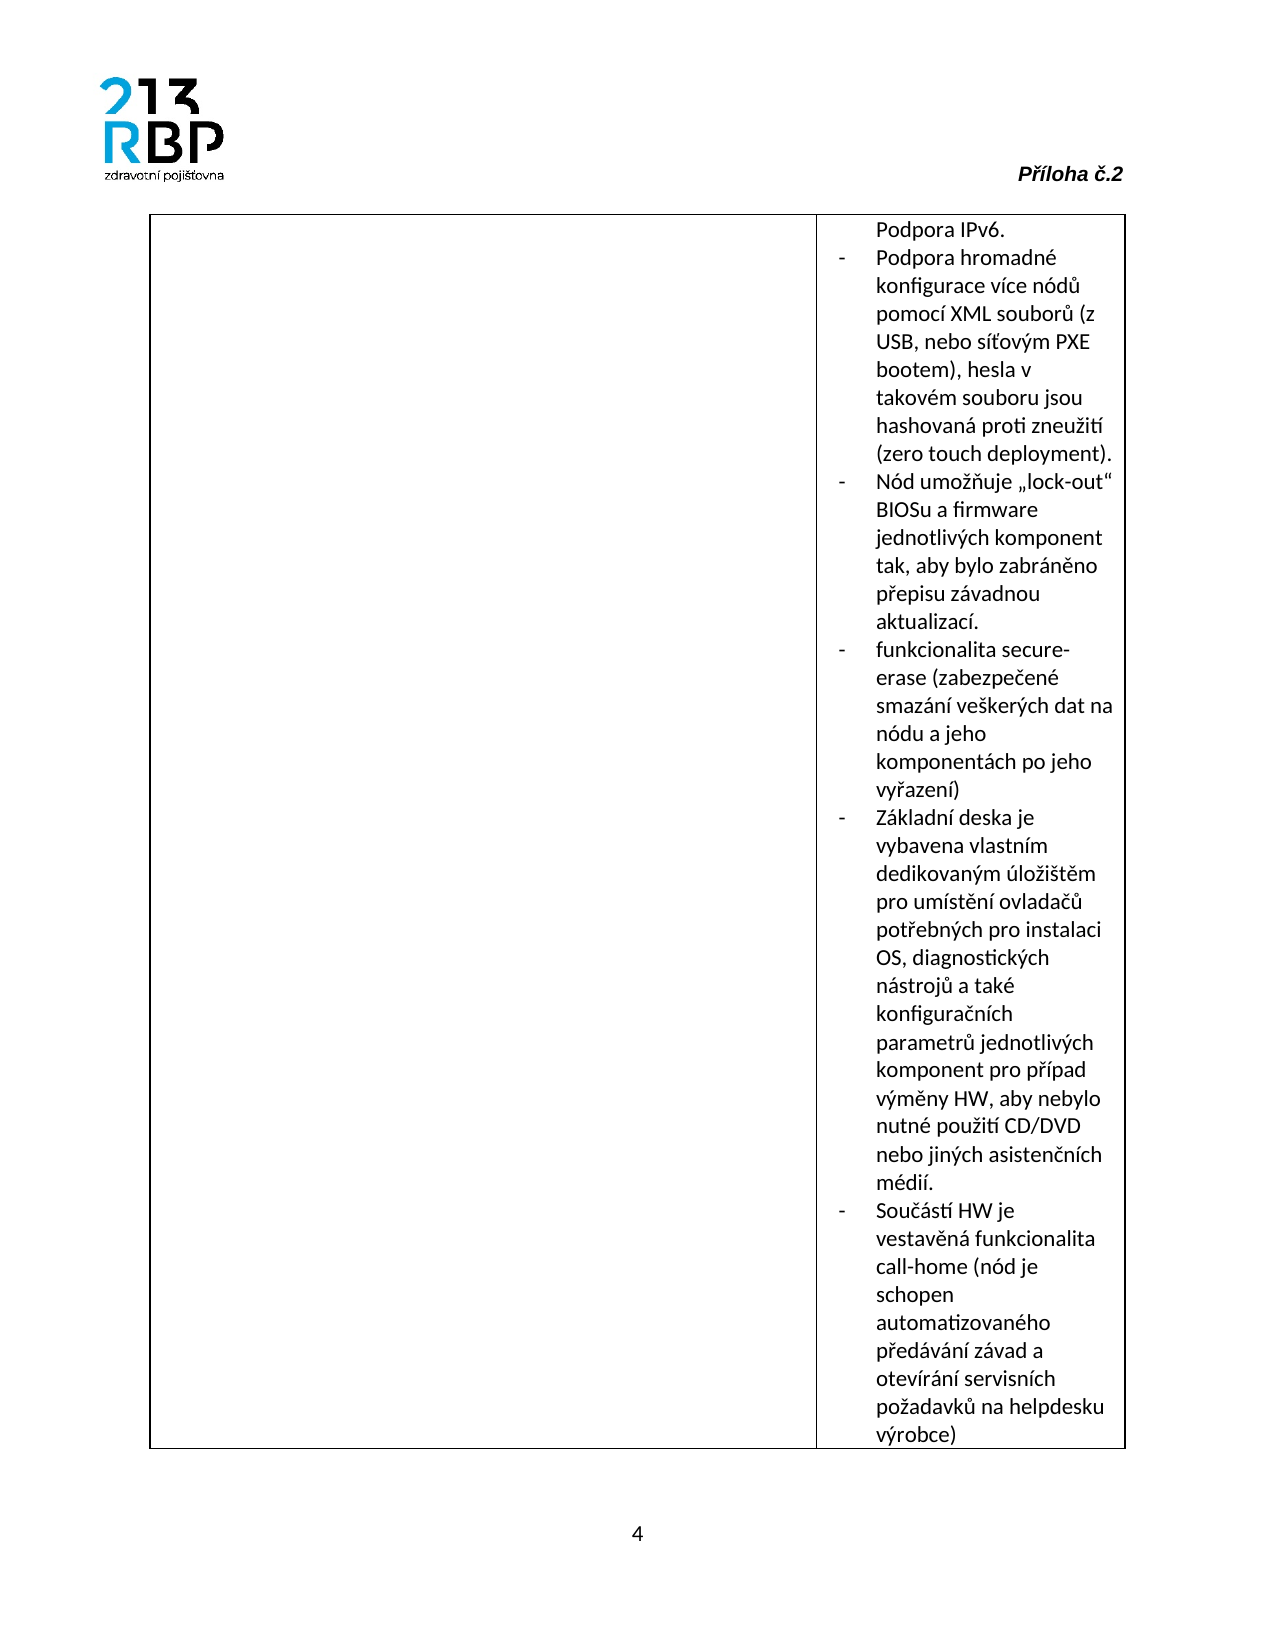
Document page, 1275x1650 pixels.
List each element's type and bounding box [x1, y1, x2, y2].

table_cell [151, 215, 816, 1448]
table_cell [817, 215, 1124, 1448]
picture [61, 29, 265, 233]
